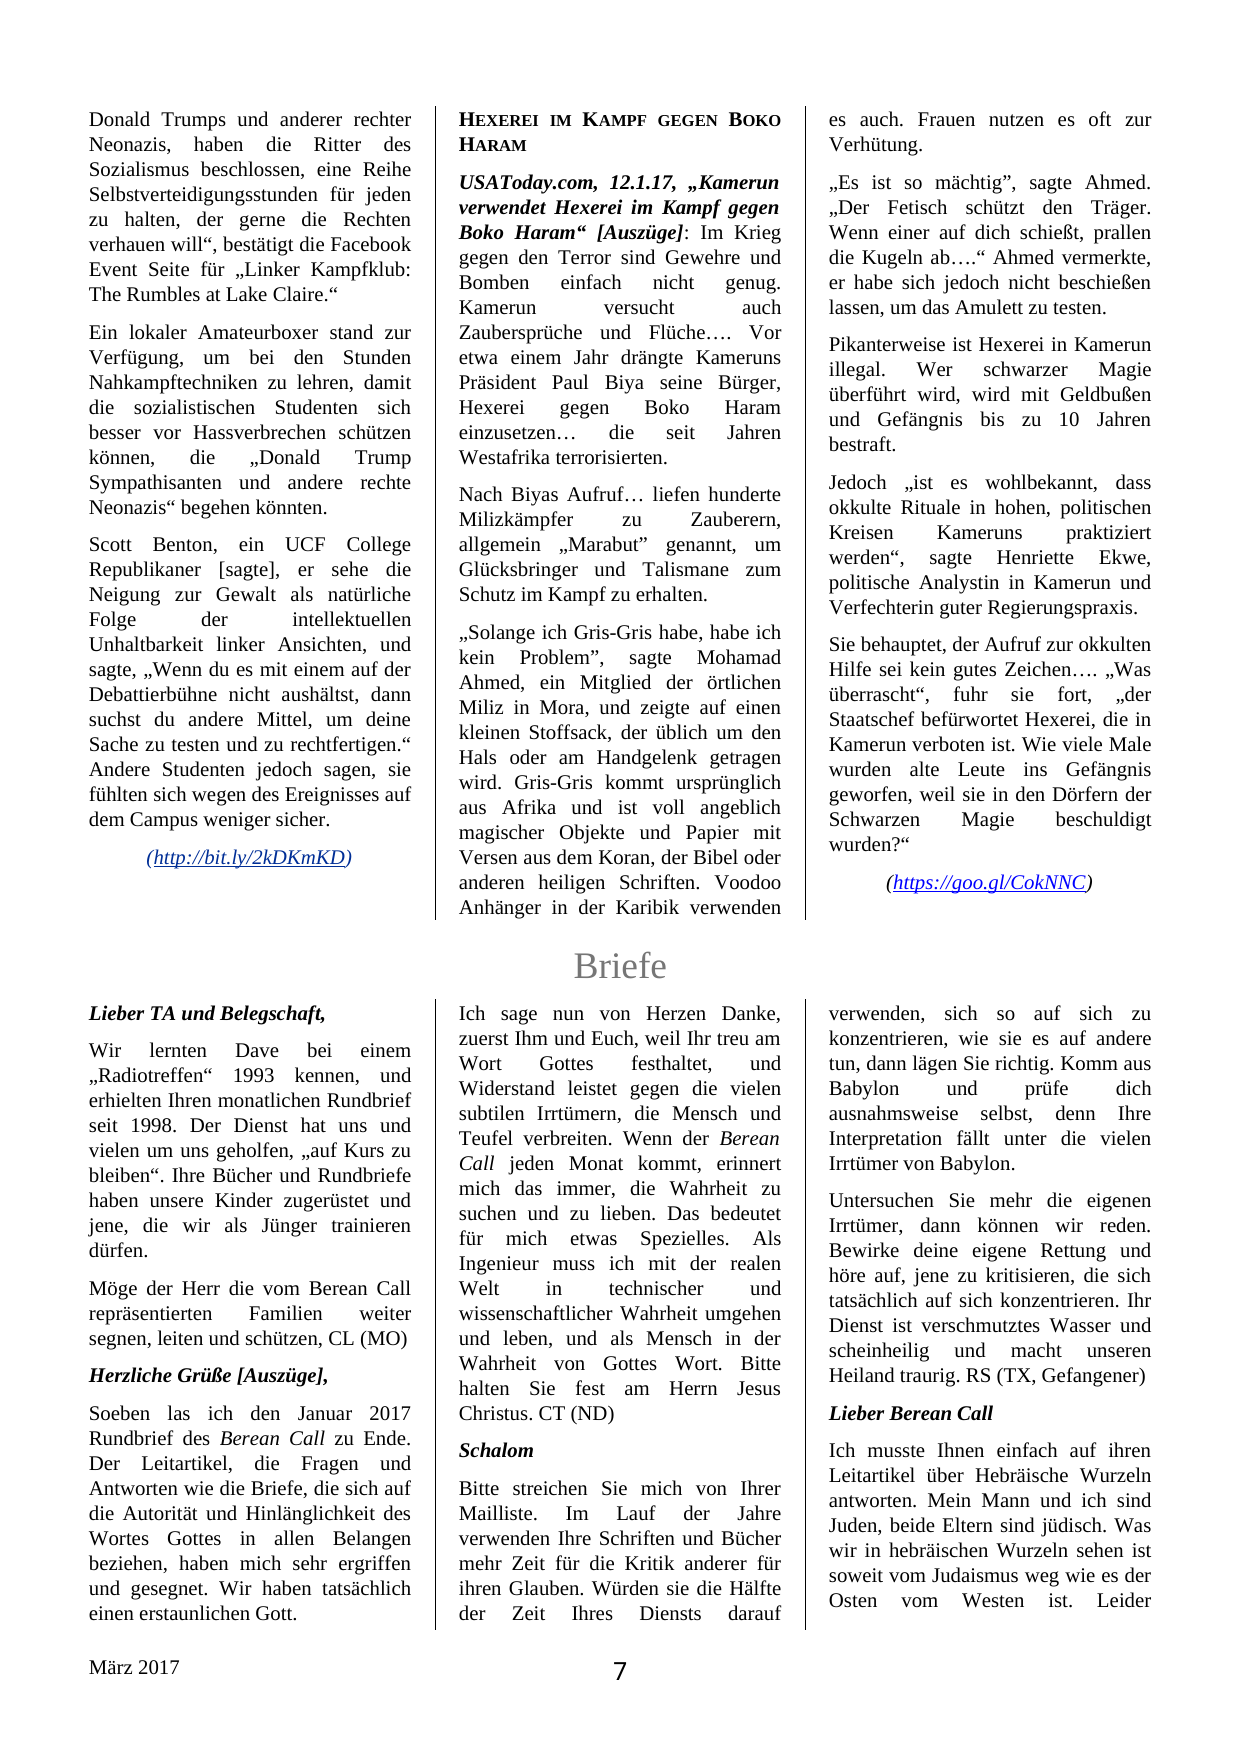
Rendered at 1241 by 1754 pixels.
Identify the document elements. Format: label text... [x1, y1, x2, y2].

text Ich sage nun von Herzen Danke, zuerst Ihm und Euch, weil Ihr treu am Wort Gottes festhaltet, und Widerstand leistet gegen die vielen subtilen Irrtümern, die Mensch und Teufel verbreiten. Wenn der Berean Call jeden Monat kommt, erinnert mich das immer, die Wahrheit zu suchen und zu lieben. Das bedeutet für mich etwas Spezielles. Als Ingenieur muss ich mit der realen Welt in technischer und wissenschaftlicher Wahrheit umgehen und leben, und als Mensch in der Wahrheit von Gottes Wort. Bitte halten Sie fest am Herrn Jesus Christus. CT (ND) [459, 999, 781, 1424]
text Sie behauptet, der Aufruf zur okkulten Hilfe sei kein gutes Zeichen…. „Was überrascht“, fuhr sie fort, „der Staatschef befürwortet Hexerei, die in Kamerun verboten ist. Wie viele Male wurden alte Leute ins Gefängnis geworfen, weil sie in den Dörfern der Schwarzen Magie beschuldigt wurden?“ [829, 631, 1152, 856]
text Bitte streichen Sie mich von Ihrer Mailliste. Im Lauf der Jahre verwenden Ihre Schriften und Bücher mehr Zeit für die Kritik anderer für ihren Glauben. Würden sie die Hälfte der Zeit Ihres Diensts darauf verwenden, sich so auf sich zu konzentrieren, wie sie es auf andere tun, dann lägen Sie richtig. Komm aus Babylon und prüfe dich ausnahmsweise selbst, denn Ihre Interpretation fällt unter die vielen Irrtümer von Babylon. [829, 999, 1152, 1174]
text Schalom [459, 1437, 781, 1462]
text (https://goo.gl/CokNNC) [829, 869, 1152, 894]
text Möge der Herr die vom Berean Call repräsentierten Familien weiter segnen, leiten und schützen, CL (MO) [89, 1274, 411, 1349]
text Pikanterweise ist Hexerei in Kamerun illegal. Wer schwarzer Magie überführt wird, wird mit Geldbußen und Gefängnis bis zu 10 Jahren bestraft. [829, 331, 1152, 456]
text Herzliche Grüße [Auszüge], [89, 1362, 411, 1387]
text Jedoch „ist es wohlbekannt, dass okkulte Rituale in hohen, politischen Kreisen Kameruns praktiziert werden“, sagte Henriette Ekwe, politische Analystin in Kamerun und Verfechterin guter Regierungspraxis. [829, 469, 1152, 619]
text Ein lokaler Amateurboxer stand zur Verfügung, um bei den Stunden Nahkampftechniken zu lehren, damit die sozialistischen Studenten sich besser vor Hassverbrechen schützen können, die „Donald Trump Sympathisanten und andere rechte Neonazis“ begehen könnten. [89, 319, 411, 519]
text Lieber Berean Call [829, 1399, 1152, 1424]
text (http://bit.ly/2kDKmKD) [89, 844, 411, 869]
text Bitte streichen Sie mich von Ihrer Mailliste. Im Lauf der Jahre verwenden Ihre Schriften und Bücher mehr Zeit für die Kritik anderer für ihren Glauben. Würden sie die Hälfte der Zeit Ihres Diensts darauf verwenden, sich so auf sich zu konzentrieren, wie sie es auf andere tun, dann lägen Sie richtig. Komm aus Babylon und prüfe dich ausnahmsweise selbst, denn Ihre Interpretation fällt unter die vielen Irrtümer von Babylon. [459, 1474, 781, 1624]
text Lieber TA und Belegschaft, [89, 999, 411, 1024]
text USAToday.com, 12.1.17, „Kamerun verwendet Hexerei im Kampf gegen Boko Haram“ [Auszüge]: Im Krieg gegen den Terror sind Gewehre und Bomben einfach nicht genug. Kamerun versucht auch Zaubersprüche und Flüche…. Vor etwa einem Jahr drängte Kameruns Präsident Paul Biya seine Bürger, Hexerei gegen Boko Haram einzusetzen… die seit Jahren Westafrika terrorisierten. [459, 169, 781, 469]
text Wir lernten Dave bei einem „Radiotreffen“ 1993 kennen, und erhielten Ihren monatlichen Rundbrief seit 1998. Der Dienst hat uns und vielen um uns geholfen, „auf Kurs zu bleiben“. Ihre Bücher und Rundbriefe haben unsere Kinder zugerüstet und jene, die wir als Jünger trainieren dürfen. [89, 1037, 411, 1262]
text Soeben las ich den Januar 2017 Rundbrief des Berean Call zu Ende. Der Leitartikel, die Fragen und Antworten wie die Briefe, die sich auf die Autorität und Hinlänglichkeit des Wortes Gottes in allen Belangen beziehen, haben mich sehr ergriffen und gesegnet. Wir haben tatsächlich einen erstaunlichen Gott. [89, 1399, 411, 1624]
text Untersuchen Sie mehr die eigenen Irrtümer, dann können wir reden. Bewirke deine eigene Rettung und höre auf, jene zu kritisieren, die sich tatsächlich auf sich konzentrieren. Ihr Dienst ist verschmutztes Wasser und scheinheilig und macht unseren Heiland traurig. RS (TX, Gefangener) [829, 1187, 1152, 1387]
text Nach Biyas Aufruf… liefen hunderte Milizkämpfer zu Zauberern, allgemein „Marabut” genannt, um Glücksbringer und Talismane zum Schutz im Kampf zu erhalten. [459, 481, 781, 606]
text „Es ist so mächtig”, sagte Ahmed. „Der Fetisch schützt den Träger. Wenn einer auf dich schießt, prallen die Kugeln ab….“ Ahmed vermerkte, er habe sich jedoch nicht beschießen lassen, um das Amulett zu testen. [829, 169, 1152, 319]
text „Solange ich Gris-Gris habe, habe ich kein Problem”, sagte Mohamad Ahmed, ein Mitglied der örtlichen Miliz in Mora, und zeigte auf einen kleinen Stoffsack, der üblich um den Hals oder am Handgelenk getragen wird. Gris-Gris kommt ursprünglich aus Afrika und ist voll angeblich magischer Objekte und Papier mit Versen aus dem Koran, der Bibel oder anderen heiligen Schriften. Voodoo Anhänger in der Karibik verwenden es auch. Frauen nutzen es oft zur Verhütung. [459, 619, 781, 919]
text Hexerei im Kampf gegen Boko Haram [459, 106, 781, 156]
text Scott Benton, ein UCF College Republikaner [sagte], er sehe die Neigung zur Gewalt als natürliche Folge der intellektuellen Unhaltbarkeit linker Ansichten, und sagte, „Wenn du es mit einem auf der Debattierbühne nicht aushältst, dann suchst du andere Mittel, um deine Sache zu testen und zu rechtfertigen.“ Andere Studenten jedoch sagen, sie fühlten sich wegen des Ereignisses auf dem Campus weniger sicher. [89, 531, 411, 831]
subtitle Briefe [89, 944, 1152, 987]
